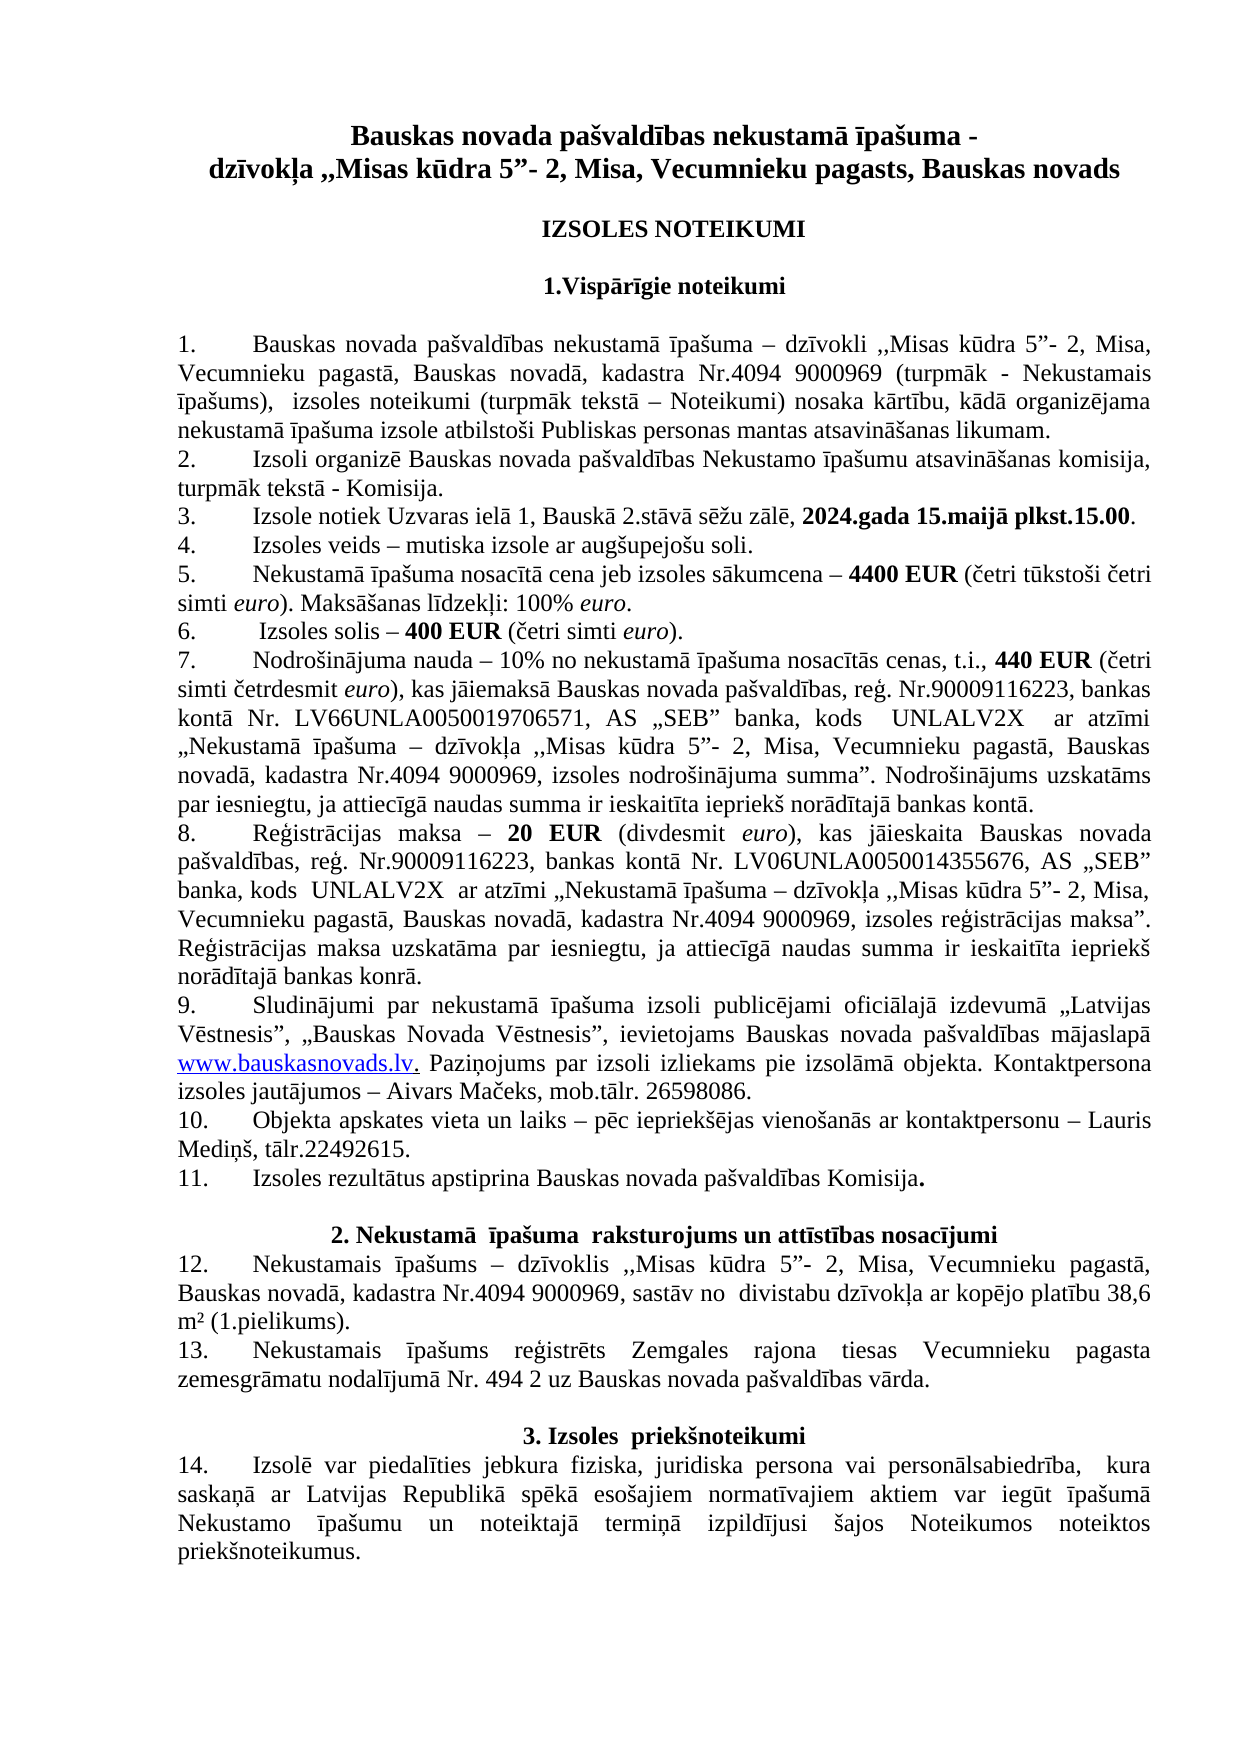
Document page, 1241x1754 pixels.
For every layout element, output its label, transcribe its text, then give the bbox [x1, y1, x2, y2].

list Sludinājumi par nekustamā īpašuma izsoli publicējami oficiālajā izdevumā „Latvijas Vēstnesis”, „Bauskas Novada Vēstnesis”, ievietojams Bauskas novada pašvaldības mājaslapā www.bauskasnovads.lv. Paziņojums par izsoli izliekams pie izsolāmā objekta. Kontaktpersona izsoles jautājumos – Aivars Mačeks, mob.tālr. 26598086. [177, 990, 1152, 1105]
subtitle dzīvokļa ,,Misas kūdra 5”- 2, Misa, Vecumnieku pagasts, Bauskas novads [177, 152, 1152, 185]
text 1.Vispārīgie noteikumi [177, 271, 1152, 300]
list Objekta apskates vieta un laiks – pēc iepriekšējas vienošanās ar kontaktpersonu – Lauris Mediņš, tālr.22492615. [177, 1105, 1152, 1163]
list Izsoles solis – 400 EUR (četri simti euro). [177, 616, 1152, 645]
list Izsole notiek Uzvaras ielā 1, Bauskā 2.stāvā sēžu zālē, 2024.gada 15.maijā plkst.15.00. [177, 501, 1152, 530]
list Izsolē var piedalīties jebkura fiziska, juridiska persona vai personālsabiedrība, kura saskaņā ar Latvijas Republikā spēkā esošajiem normatīvajiem aktiem var iegūt īpašumā Nekustamo īpašumu un noteiktajā termiņā izpildījusi šajos Noteikumos noteiktos priekšnoteikumus. [177, 1450, 1152, 1565]
list Izsoli organizē Bauskas novada pašvaldības Nekustamo īpašumu atsavināšanas komisija, turpmāk tekstā - Komisija. [177, 444, 1152, 501]
list Nekustamais īpašums – dzīvoklis ,,Misas kūdra 5”- 2, Misa, Vecumnieku pagastā, Bauskas novadā, kadastra Nr.4094 9000969, sastāv no divistabu dzīvokļa ar kopējo platību 38,6 m² (1.pielikums). [177, 1249, 1152, 1335]
list Bauskas novada pašvaldības nekustamā īpašuma – dzīvokli ,,Misas kūdra 5”- 2, Misa, Vecumnieku pagastā, Bauskas novadā, kadastra Nr.4094 9000969 (turpmāk - Nekustamais īpašums), izsoles noteikumi (turpmāk tekstā – Noteikumi) nosaka kārtību, kādā organizējama nekustamā īpašuma izsole atbilstoši Publiskas personas mantas atsavināšanas likumam. [177, 329, 1152, 444]
subtitle Bauskas novada pašvaldības nekustamā īpašuma - [177, 118, 1152, 152]
list Reģistrācijas maksa – 20 EUR (divdesmit euro), kas jāieskaita Bauskas novada pašvaldības, reģ. Nr.90009116223, bankas kontā Nr. LV06UNLA0050014355676, AS „SEB” banka, kods UNLALV2X ar atzīmi „Nekustamā īpašuma – dzīvokļa ,,Misas kūdra 5”- 2, Misa, Vecumnieku pagastā, Bauskas novadā, kadastra Nr.4094 9000969, izsoles reģistrācijas maksa”. Reģistrācijas maksa uzskatāma par iesniegtu, ja attiecīgā naudas summa ir ieskaitīta iepriekš norādītajā bankas konrā. [177, 818, 1152, 990]
list Nekustamā īpašuma nosacītā cena jeb izsoles sākumcena – 4400 EUR (četri tūkstoši četri simti euro). Maksāšanas līdzekļi: 100% euro. [177, 559, 1152, 616]
list Nodrošinājuma nauda – 10% no nekustamā īpašuma nosacītās cenas, t.i., 440 EUR (četri simti četrdesmit euro), kas jāiemaksā Bauskas novada pašvaldības, reģ. Nr.90009116223, bankas kontā Nr. LV66UNLA0050019706571, AS „SEB” banka, kods UNLALV2X ar atzīmi „Nekustamā īpašuma – dzīvokļa ,,Misas kūdra 5”- 2, Misa, Vecumnieku pagastā, Bauskas novadā, kadastra Nr.4094 9000969, izsoles nodrošinājuma summa”. Nodrošinājums uzskatāms par iesniegtu, ja attiecīgā naudas summa ir ieskaitīta iepriekš norādītajā bankas kontā. [177, 645, 1152, 818]
list Izsoles rezultātus apstiprina Bauskas novada pašvaldības Komisija. [177, 1163, 1152, 1191]
text 3. Izsoles priekšnoteikumi [177, 1421, 1152, 1450]
text IZSOLES NOTEIKUMI [177, 214, 1152, 243]
list Izsoles veids – mutiska izsole ar augšupejošu soli. [177, 530, 1152, 559]
list Nekustamais īpašums reģistrēts Zemgales rajona tiesas Vecumnieku pagasta zemesgrāmatu nodalījumā Nr. 494 2 uz Bauskas novada pašvaldības vārda. [177, 1335, 1152, 1393]
text 2. Nekustamā īpašuma raksturojums un attīstības nosacījumi [177, 1220, 1152, 1249]
